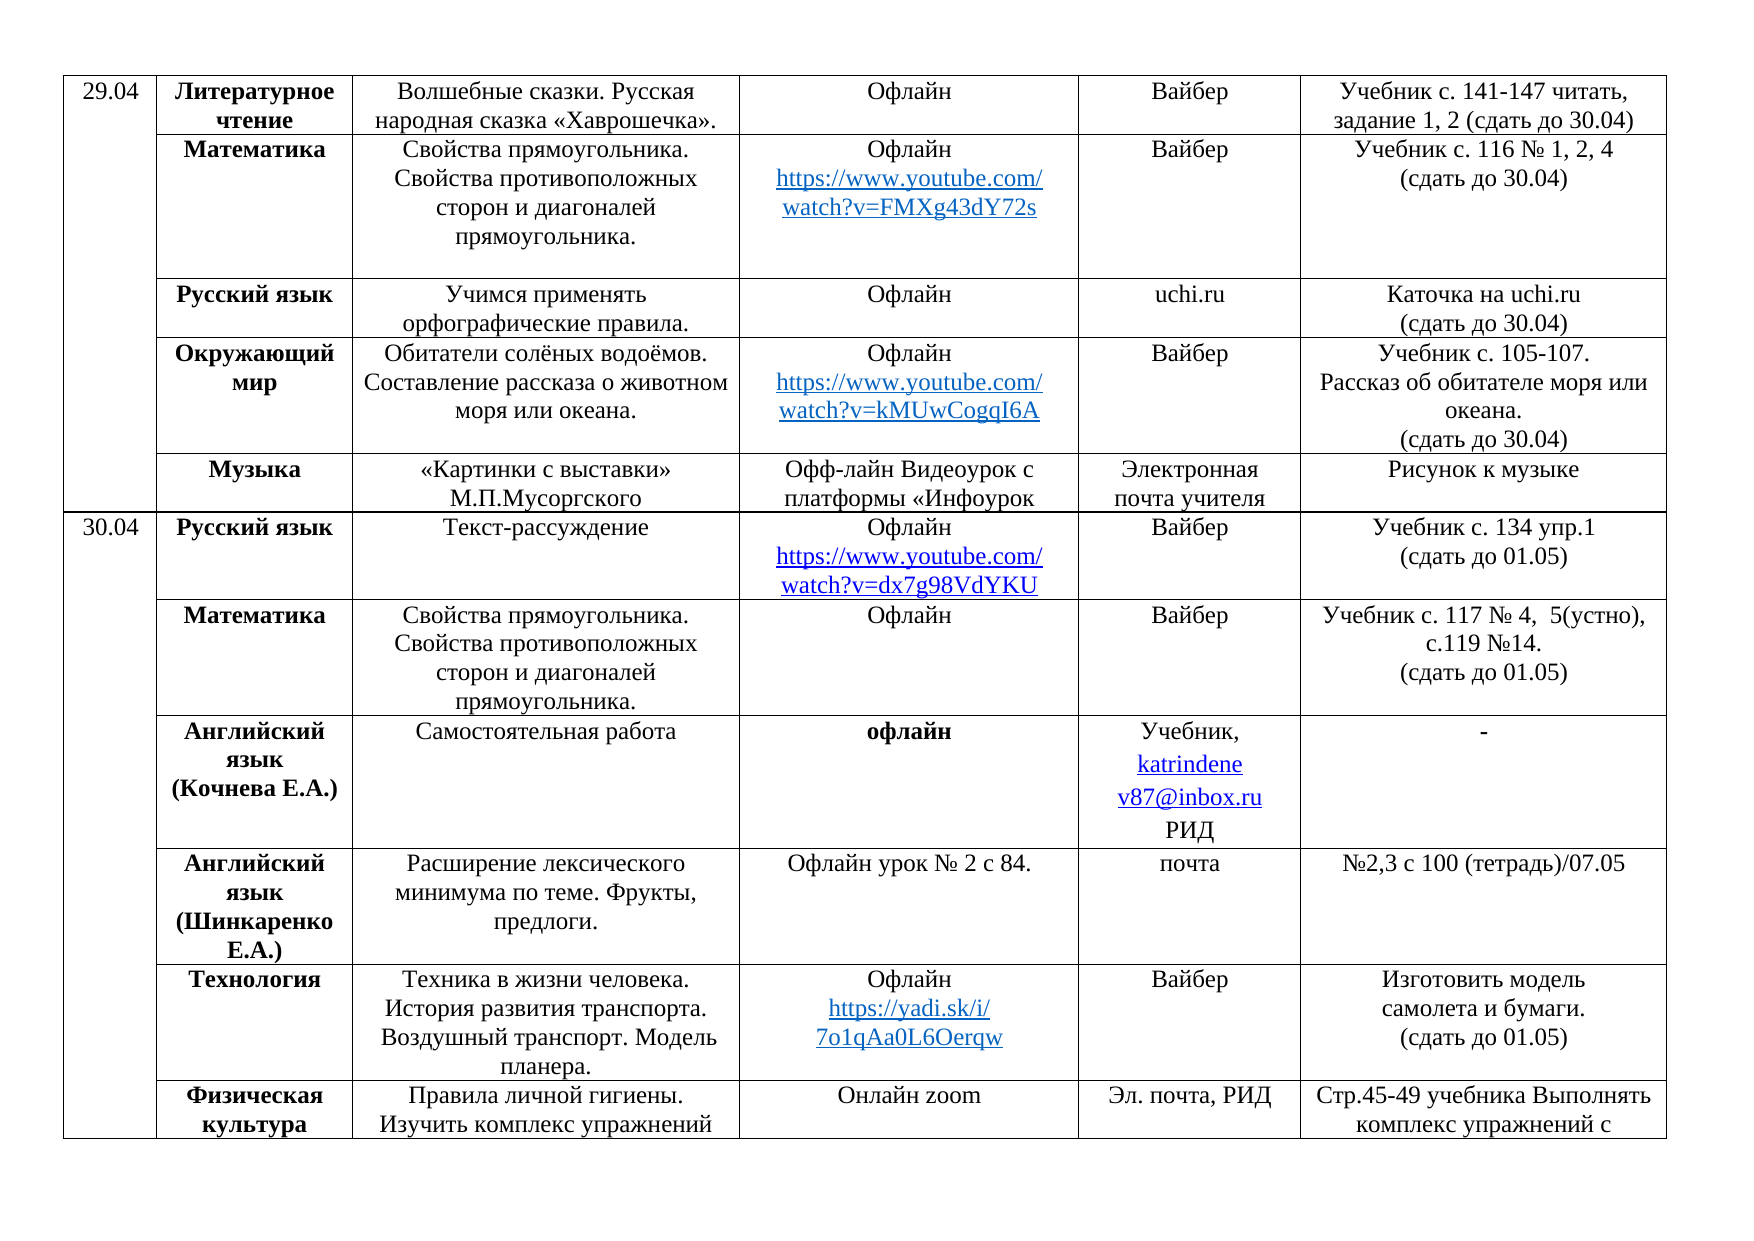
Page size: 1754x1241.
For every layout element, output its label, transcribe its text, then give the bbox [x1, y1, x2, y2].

table_cell Офлайн https://www.youtube.com/watch?v=FMXg43dY72s [740, 135, 1078, 278]
table_cell Вайбер [1079, 338, 1300, 453]
table_cell Математика [157, 600, 352, 715]
table_cell Вайбер [1079, 600, 1300, 715]
table_cell Русский язык [157, 513, 352, 599]
table_cell Рисунок к музыке [1301, 454, 1666, 511]
table_cell Офлайн [740, 279, 1078, 337]
table_cell Английский язык (Шинкаренко Е.А.) [157, 849, 352, 963]
table_cell Офлайн https://www.youtube.com/watch?v=dx7g98VdYKU [740, 513, 1078, 599]
table_cell Эл. почта, РИД [1079, 1081, 1300, 1138]
table_cell Учебник с. 134 упр.1 (сдать до 01.05) [1301, 513, 1666, 599]
table_cell Офлайн [740, 600, 1078, 715]
table_cell Окружающий мир [157, 338, 352, 453]
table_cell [1301, 1081, 1666, 1138]
table_cell офлайн [740, 716, 1078, 847]
table_cell Учебник с. 116 № 1, 2, 4 (сдать до 30.04) [1301, 135, 1666, 278]
table_cell Офлайн урок № 2 с 84. [740, 849, 1078, 963]
table_cell Учебник с. 141-147 читать, задание 1, 2 (сдать до 30.04) [1301, 76, 1666, 133]
table_cell Офлайн https://yadi.sk/i/7o1qAa0L6Oerqw [740, 965, 1078, 1079]
table_cell Офф-лайн Видеоурок с платформы «Инфоурок [740, 454, 1078, 511]
table_cell Волшебные сказки. Русская народная сказка «Хаврошечка». [353, 76, 739, 133]
table_cell Вайбер [1079, 135, 1300, 278]
table_cell Учебник с. 105-107. Рассказ об обитателе моря или океана. (сдать до 30.04) [1301, 338, 1666, 453]
table_cell Обитатели солёных водоёмов. Составление рассказа о животном моря или океана. [353, 338, 739, 453]
table_cell Офлайн https://www.youtube.com/watch?v=kMUwCogqI6A [740, 338, 1078, 453]
table_cell Вайбер [1079, 965, 1300, 1079]
table_cell 29.04 [64, 76, 156, 511]
table_cell №2,3 с 100 (тетрадь)/07.05 [1301, 849, 1666, 963]
table_cell Английский язык (Кочнева Е.А.) [157, 716, 352, 847]
table_cell Учебник, katrindenev87@inbox.ru РИД [1079, 716, 1300, 847]
table_cell Музыка [157, 454, 352, 511]
table_cell Литературное чтение [157, 76, 352, 133]
table_cell Учимся применять орфографические правила. [353, 279, 739, 337]
table_cell почта [1079, 849, 1300, 963]
table_cell «Картинки с выставки» М.П.Мусоргского [353, 454, 739, 511]
table_cell Математика [157, 135, 352, 278]
table_cell Русский язык [157, 279, 352, 337]
table_cell Физическая культура [157, 1081, 352, 1138]
table_cell Вайбер [1079, 513, 1300, 599]
table_cell Текст-рассуждение [353, 513, 739, 599]
table_cell Свойства прямоугольника. Свойства противоположных сторон и диагоналей прямоугольника. [353, 135, 739, 278]
table_cell Расширение лексического минимума по теме. Фрукты, предлоги. [353, 849, 739, 963]
table_cell Офлайн [740, 76, 1078, 133]
table_cell Технология [157, 965, 352, 1079]
table_cell Самостоятельная работа [353, 716, 739, 847]
table_cell Изготовить модель самолета и бумаги. (сдать до 01.05) [1301, 965, 1666, 1079]
table_cell Вайбер [1079, 76, 1300, 133]
table_cell Учебник с. 117 № 4, 5(устно), с.119 №14. (сдать до 01.05) [1301, 600, 1666, 715]
table_cell Свойства прямоугольника. Свойства противоположных сторон и диагоналей прямоугольника. [353, 600, 739, 715]
table_cell uchi.ru [1079, 279, 1300, 337]
table_cell Каточка на uchi.ru (сдать до 30.04) [1301, 279, 1666, 337]
table_cell - [1301, 716, 1666, 847]
table_cell Электронная почта учителя [1079, 454, 1300, 511]
table_cell Техника в жизни человека. История развития транспорта. Воздушный транспорт. Модель планера. [353, 965, 739, 1079]
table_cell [353, 1081, 739, 1138]
table_cell Онлайн zoom [740, 1081, 1078, 1138]
table_cell 30.04 [64, 513, 156, 1138]
